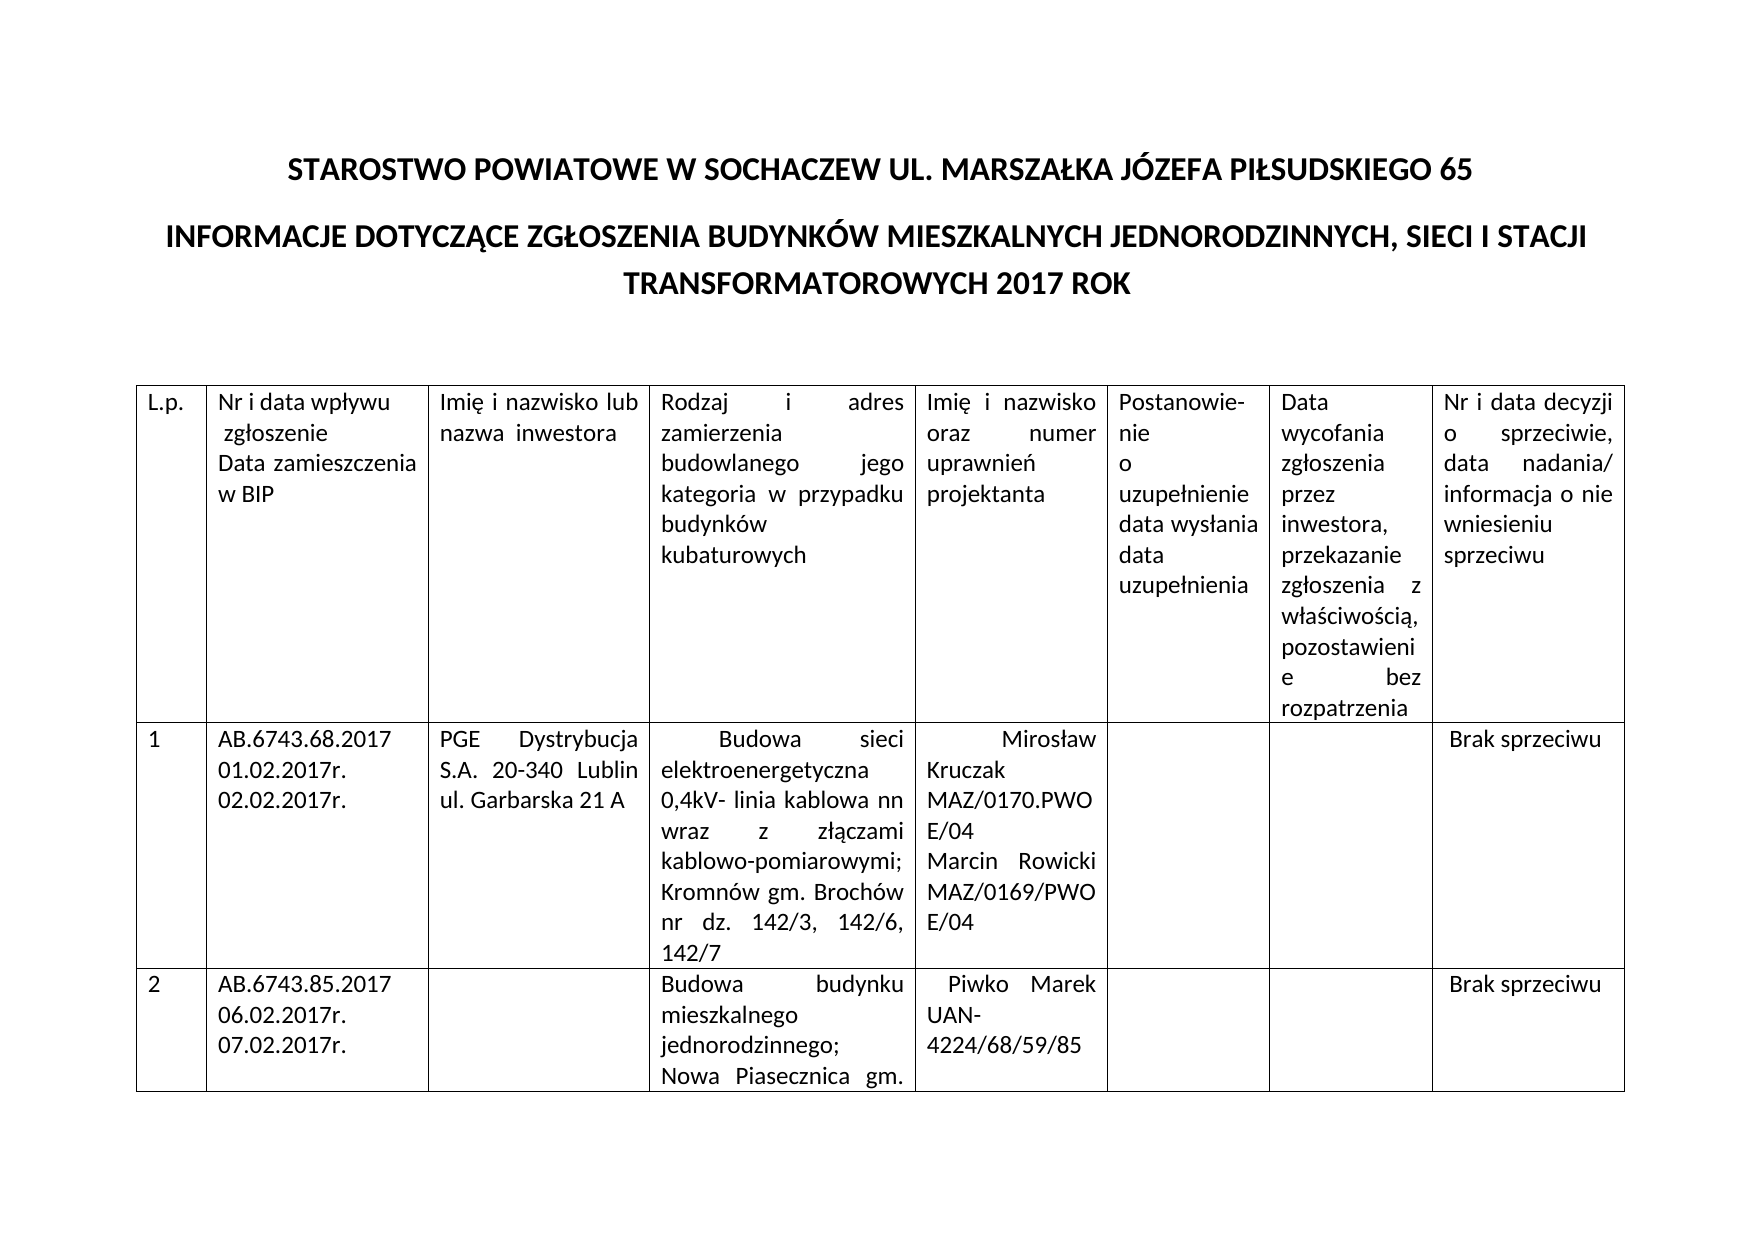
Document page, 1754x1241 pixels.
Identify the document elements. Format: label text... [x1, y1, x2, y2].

table_cell [1270, 969, 1432, 1091]
table_cell [1108, 723, 1269, 967]
table_cell PGE Dystrybucja S.A. 20-340 Lublin ul. Garbarska 21 A [429, 723, 649, 967]
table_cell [207, 969, 428, 1091]
table_header Nr i data decyzji o sprzeciwie, data nadania/ informacja o nie wniesieniu sprzeciwu [1433, 386, 1624, 722]
table_cell Budowa sieci elektroenergetyczna 0,4kV- linia kablowa nn wraz z złączami kablowo-pomiarowymi; Kromnów gm. Brochów nr dz. 142/3, 142/6, 142/7 [650, 723, 915, 967]
table_cell [1270, 723, 1432, 967]
table_cell Mirosław Kruczak MAZ/0170.PWOE/04 Marcin Rowicki MAZ/0169/PWOE/04 [916, 723, 1107, 967]
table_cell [916, 969, 1107, 1091]
table_cell AB.6743.68.2017 01.02.2017r. 02.02.2017r. [207, 723, 428, 967]
table_header L.p. [137, 386, 206, 722]
table_header Imię i nazwisko oraz numer uprawnień projektanta [916, 386, 1107, 722]
table_cell [429, 969, 649, 1091]
table_header Data wycofania zgłoszenia przez inwestora, przekazanie zgłoszenia z właściwością, pozostawienie bez rozpatrzenia [1270, 386, 1432, 722]
table_cell Brak sprzeciwu [1433, 723, 1624, 967]
text INFORMACJE DOTYCZĄCE ZGŁOSZENIA BUDYNKÓW MIESZKALNYCH JEDNORODZINNYCH, SIECI I STACJI TRANSFORMATOROWYCH 2017 ROK [148, 215, 1606, 303]
table_cell 1 [137, 723, 206, 967]
table_header Nr i data wpływu zgłoszenie Data zamieszczenia w BIP [207, 386, 428, 722]
table_header Imię i nazwisko lub nazwa inwestora [429, 386, 649, 722]
table_cell 2 [137, 969, 206, 1091]
table_header Rodzaj i adres zamierzenia budowlanego jego kategoria w przypadku budynków kubaturowych [650, 386, 915, 722]
table_header Postanowie- nie o uzupełnienie data wysłania data uzupełnienia [1108, 386, 1269, 722]
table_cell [650, 969, 915, 1091]
table_cell Brak sprzeciwu [1433, 969, 1624, 1091]
table_cell [1108, 969, 1269, 1091]
text STAROSTWO POWIATOWE W SOCHACZEW UL. MARSZAŁKA JÓZEFA PIŁSUDSKIEGO 65 [148, 148, 1606, 188]
